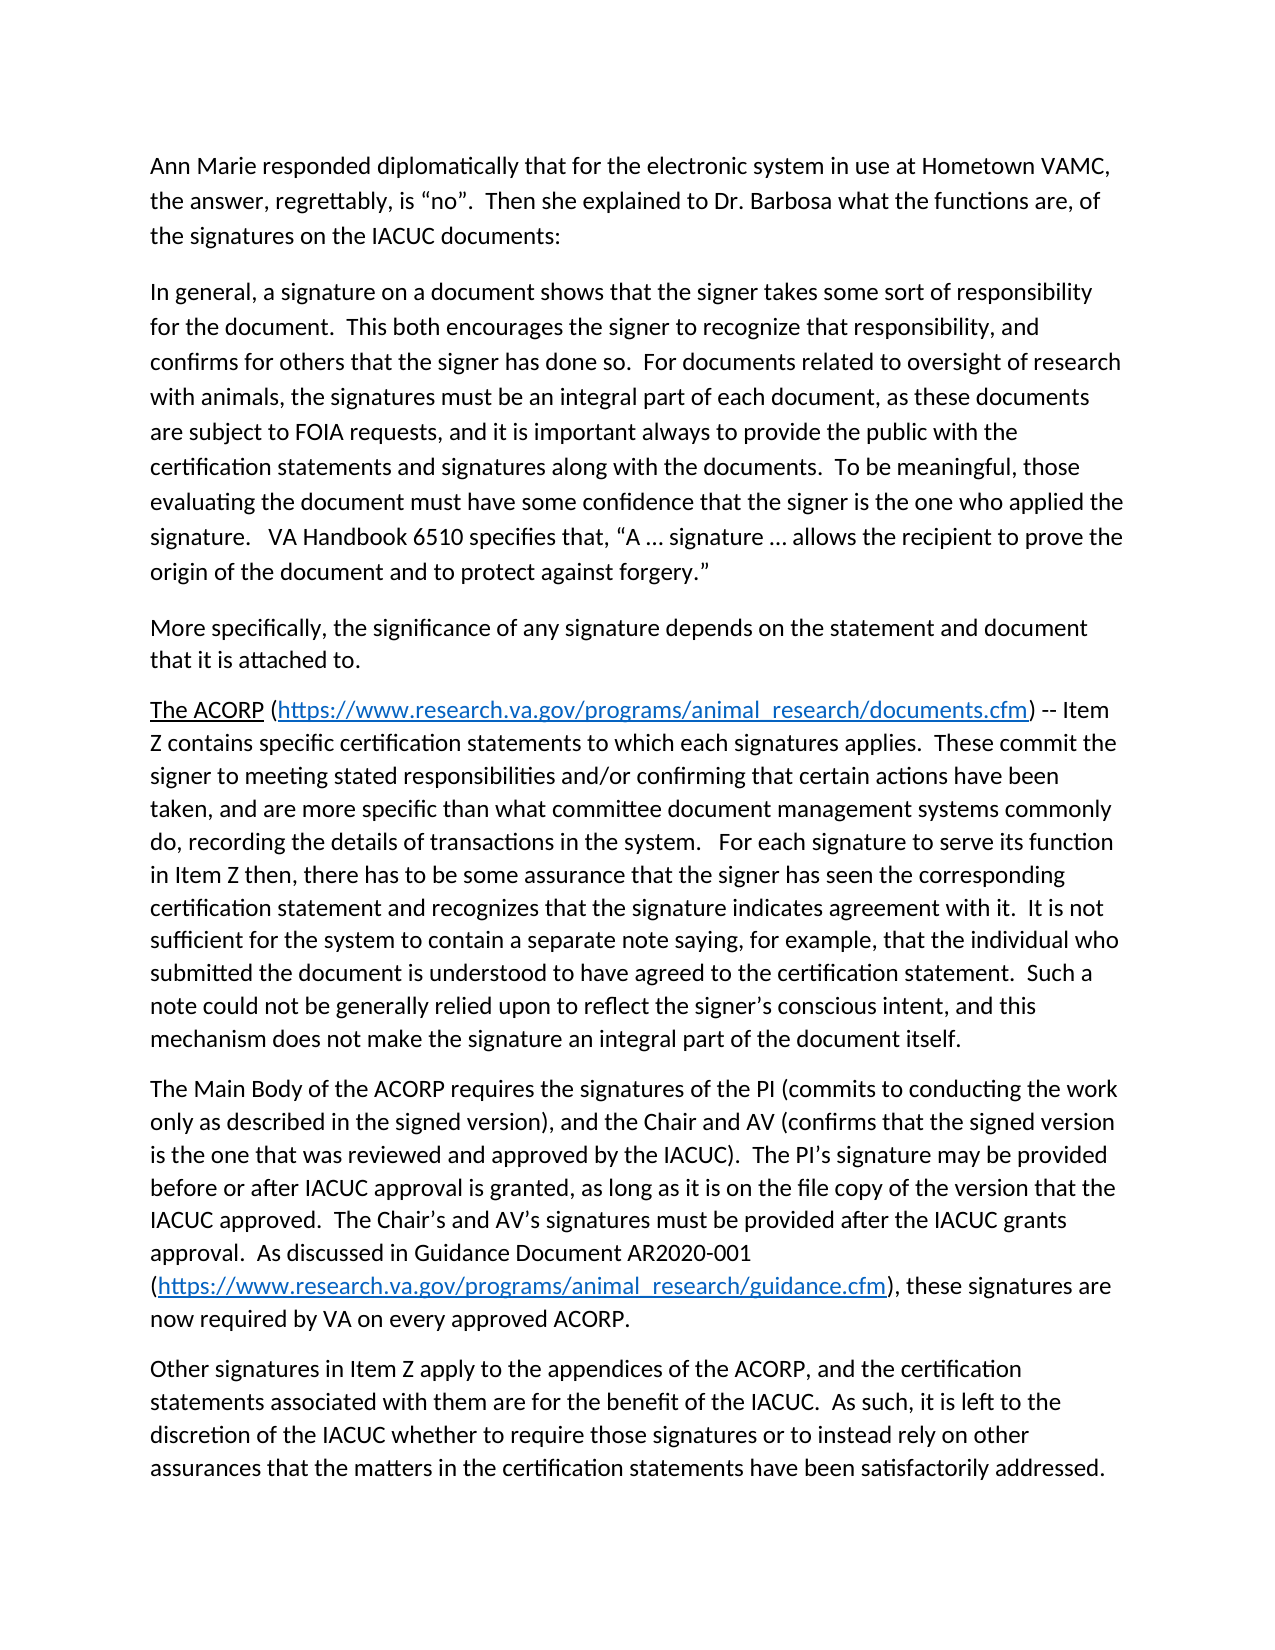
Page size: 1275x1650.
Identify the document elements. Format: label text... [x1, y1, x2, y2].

text Ann Marie responded diplomatically that for the electronic system in use at Hometown VAMC, the answer, regrettably, is “no”. Then she explained to Dr. Barbosa what the functions are, of the signatures on the IACUC documents: [150, 150, 1125, 251]
text In general, a signature on a document shows that the signer takes some sort of responsibility for the document. This both encourages the signer to recognize that responsibility, and confirms for others that the signer has done so. For documents related to oversight of research with animals, the signatures must be an integral part of each document, as these documents are subject to FOIA requests, and it is important always to provide the public with the certification statements and signatures along with the documents. To be meaningful, those evaluating the document must have some confidence that the signer is the one who applied the signature. VA Handbook 6510 specifies that, “A … signature … allows the recipient to prove the origin of the document and to protect against forgery.” [150, 276, 1125, 586]
text The ACORP (https://www.research.va.gov/programs/animal_research/documents.cfm) -- Item Z contains specific certification statements to which each signatures applies. These commit the signer to meeting stated responsibilities and/or confirming that certain actions have been taken, and are more specific than what committee document management systems commonly do, recording the details of transactions in the system. For each signature to serve its function in Item Z then, there has to be some assurance that the signer has seen the corresponding certification statement and recognizes that the signature indicates agreement with it. It is not sufficient for the system to contain a separate note saying, for example, that the individual who submitted the document is understood to have agreed to the certification statement. Such a note could not be generally relied upon to reflect the signer’s conscious intent, and this mechanism does not make the signature an integral part of the document itself. [150, 694, 1125, 1054]
text The Main Body of the ACORP requires the signatures of the PI (commits to conducting the work only as described in the signed version), and the Chair and AV (confirms that the signed version is the one that was reviewed and approved by the IACUC). The PI’s signature may be provided before or after IACUC approval is granted, as long as it is on the file copy of the version that the IACUC approved. The Chair’s and AV’s signatures must be provided after the IACUC grants approval. As discussed in Guidance Document AR2020-001 (https://www.research.va.gov/programs/animal_research/guidance.cfm), these signatures are now required by VA on every approved ACORP. [150, 1073, 1125, 1334]
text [150, 1353, 1125, 1482]
text More specifically, the significance of any signature depends on the statement and document that it is attached to. [150, 612, 1125, 675]
